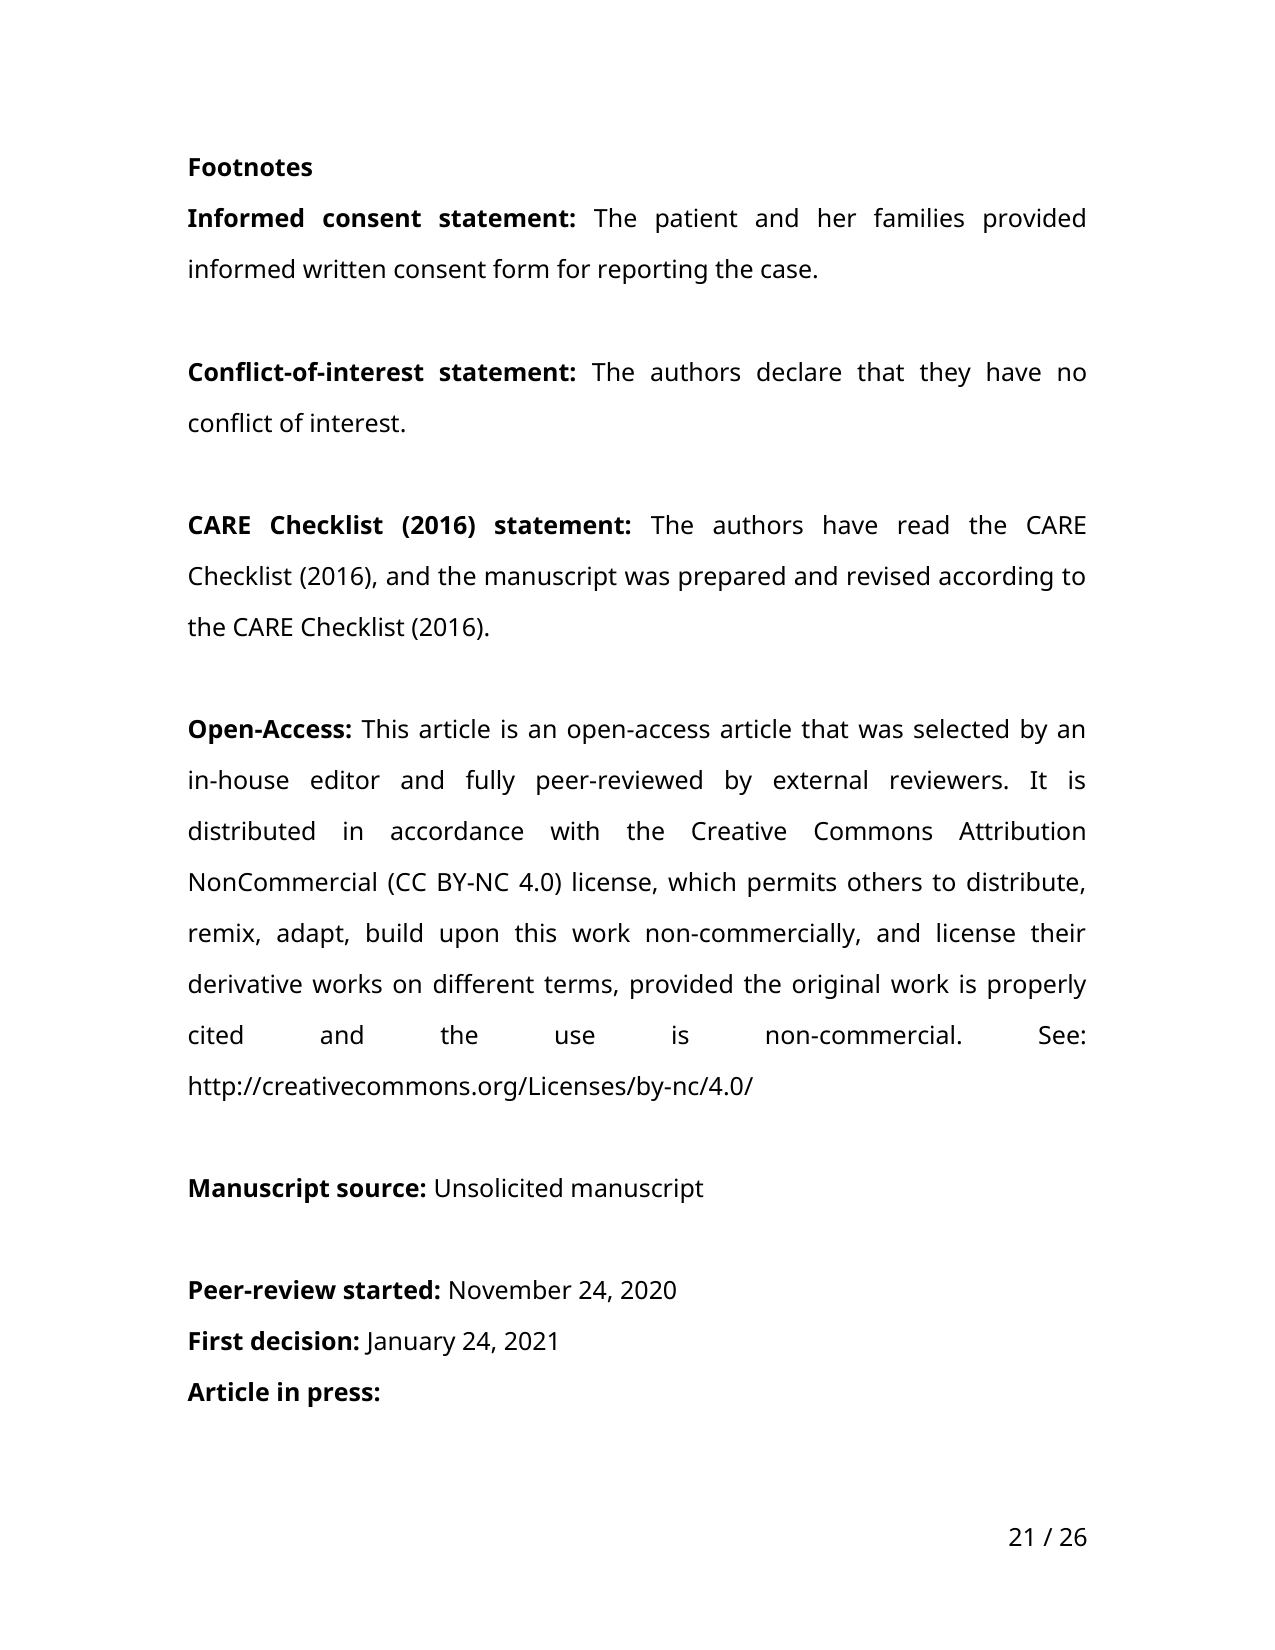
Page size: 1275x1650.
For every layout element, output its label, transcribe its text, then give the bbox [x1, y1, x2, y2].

text CARE Checklist (2016) statement: The authors have read the CARE Checklist (2016), and the manuscript was prepared and revised according to the CARE Checklist (2016). [187, 507, 1087, 643]
text Manuscript source: Unsolicited manuscript [187, 1171, 1087, 1205]
text Informed consent statement: The patient and her families provided informed written consent form for reporting the case. [187, 201, 1087, 286]
text Peer-review started: November 24, 2020 [187, 1273, 1087, 1307]
text First decision: January 24, 2021 [187, 1324, 1087, 1358]
text Open-Access: This article is an open-access article that was selected by an in-house editor and fully peer-reviewed by external reviewers. It is distributed in accordance with the Creative Commons Attribution NonCommercial (CC BY-NC 4.0) license, which permits others to distribute, remix, adapt, build upon this work non-commercially, and license their derivative works on different terms, provided the original work is properly cited and the use is non-commercial. See: http://creativecommons.org/Licenses/by-nc/4.0/ [187, 711, 1087, 1103]
text Conflict-of-interest statement: The authors declare that they have no conflict of interest. [187, 354, 1087, 439]
text Article in press: [187, 1375, 1087, 1409]
text Footnotes [187, 150, 1087, 184]
